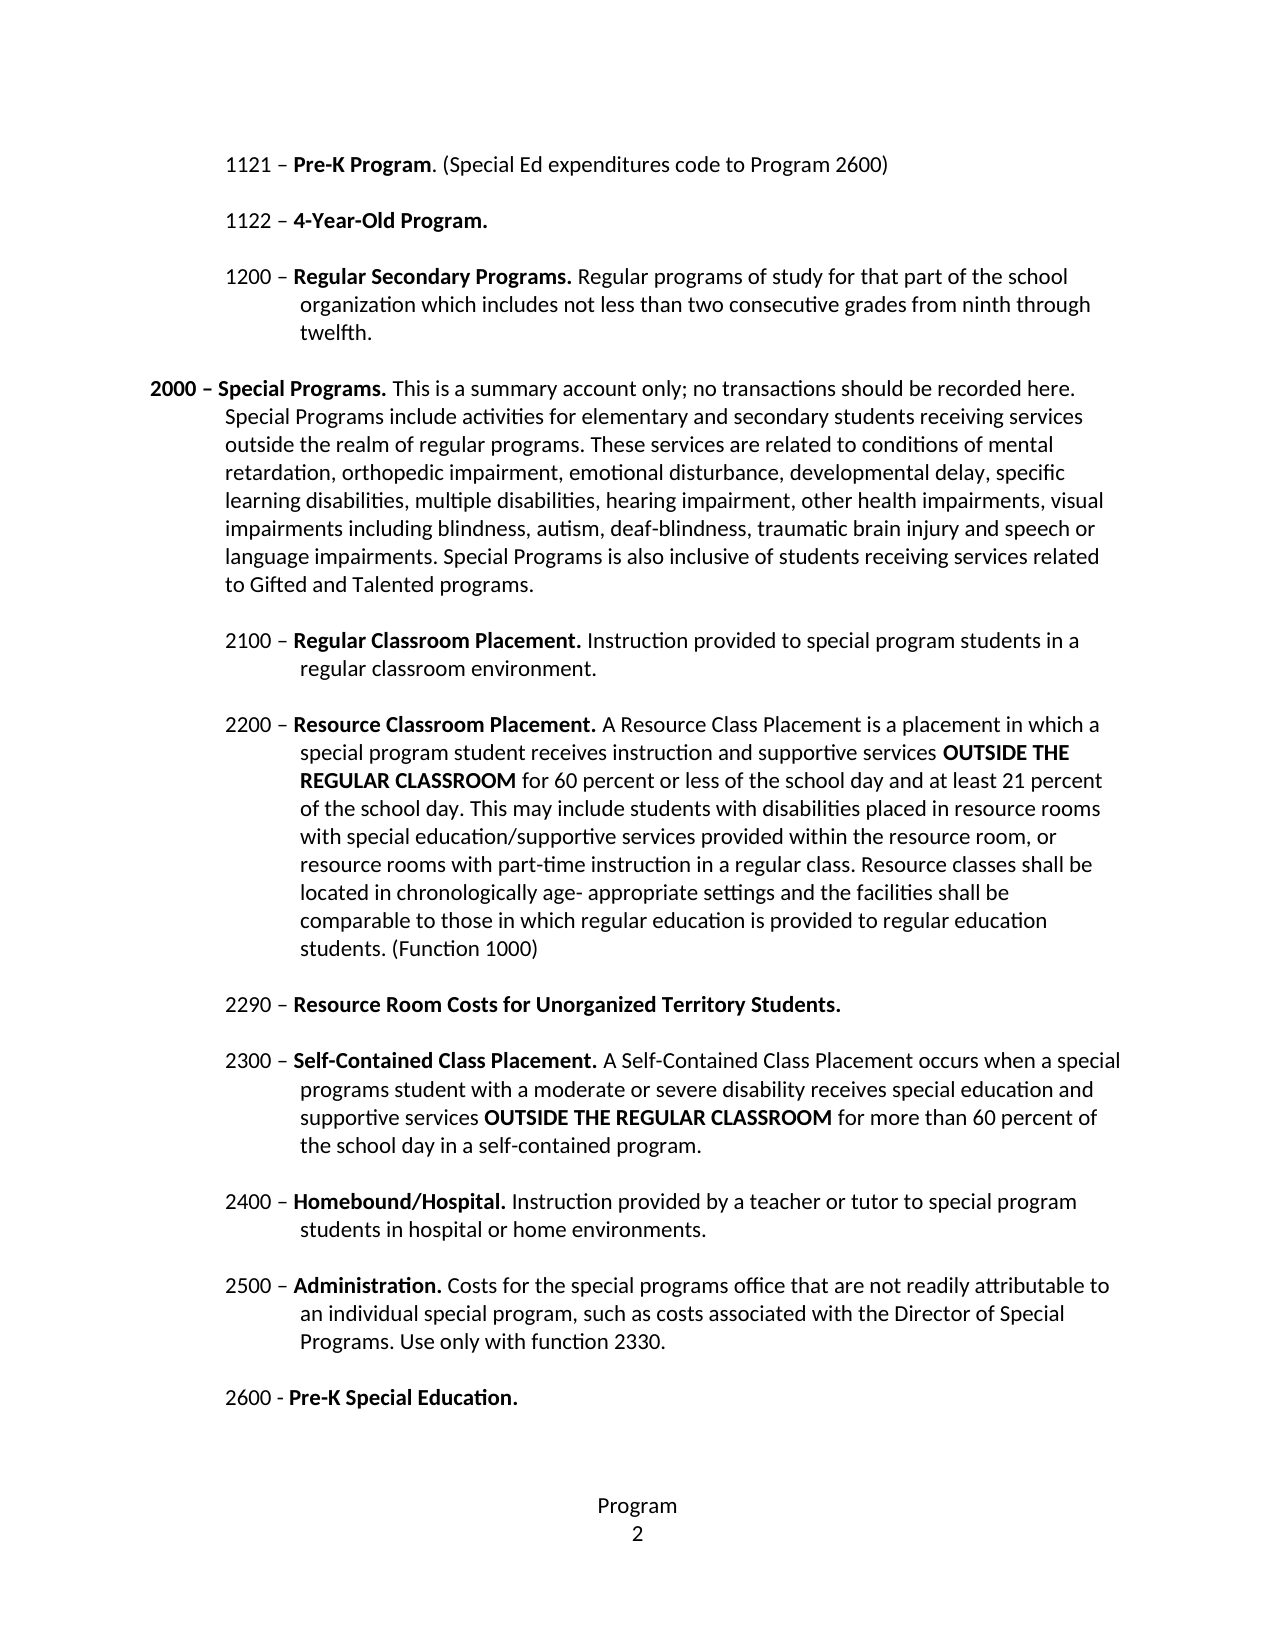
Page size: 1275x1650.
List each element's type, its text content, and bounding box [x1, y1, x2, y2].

text 2600 - Pre-K Special Education. [225, 1383, 1125, 1411]
text 2000 – Special Programs. This is a summary account only; no transactions should be recorded here. Special Programs include activities for elementary and secondary students receiving services outside the realm of regular programs. These services are related to conditions of mental retardation, orthopedic impairment, emotional disturbance, developmental delay, specific learning disabilities, multiple disabilities, hearing impairment, other health impairments, visual impairments including blindness, autism, deaf-blindness, traumatic brain injury and speech or language impairments. Special Programs is also inclusive of students receiving services related to Gifted and Talented programs. [150, 374, 1125, 598]
text 2400 – Homebound/Hospital. Instruction provided by a teacher or tutor to special program students in hospital or home environments. [225, 1187, 1125, 1243]
text 2290 – Resource Room Costs for Unorganized Territory Students. [150, 991, 1125, 1019]
text 2500 – Administration. Costs for the special programs office that are not readily attributable to an individual special program, such as costs associated with the Director of Special Programs. Use only with function 2330. [225, 1271, 1125, 1355]
text 1200 – Regular Secondary Programs. Regular programs of study for that part of the school organization which includes not less than two consecutive grades from ninth through twelfth. [225, 262, 1125, 346]
text 1122 – 4-Year-Old Program. [150, 206, 1125, 234]
text 2300 – Self-Contained Class Placement. A Self-Contained Class Placement occurs when a special programs student with a moderate or severe disability receives special education and supportive services OUTSIDE THE REGULAR CLASSROOM for more than 60 percent of the school day in a self-contained program. [225, 1047, 1125, 1159]
text 2200 – Resource Classroom Placement. A Resource Class Placement is a placement in which a special program student receives instruction and supportive services OUTSIDE THE REGULAR CLASSROOM for 60 percent or less of the school day and at least 21 percent of the school day. This may include students with disabilities placed in resource rooms with special education/supportive services provided within the resource room, or resource rooms with part-time instruction in a regular class. Resource classes shall be located in chronologically age- appropriate settings and the facilities shall be comparable to those in which regular education is provided to regular education students. (Function 1000) [225, 710, 1125, 963]
text 2100 – Regular Classroom Placement. Instruction provided to special program students in a regular classroom environment. [225, 626, 1125, 682]
text 1121 – Pre-K Program. (Special Ed expenditures code to Program 2600) [150, 150, 1125, 178]
